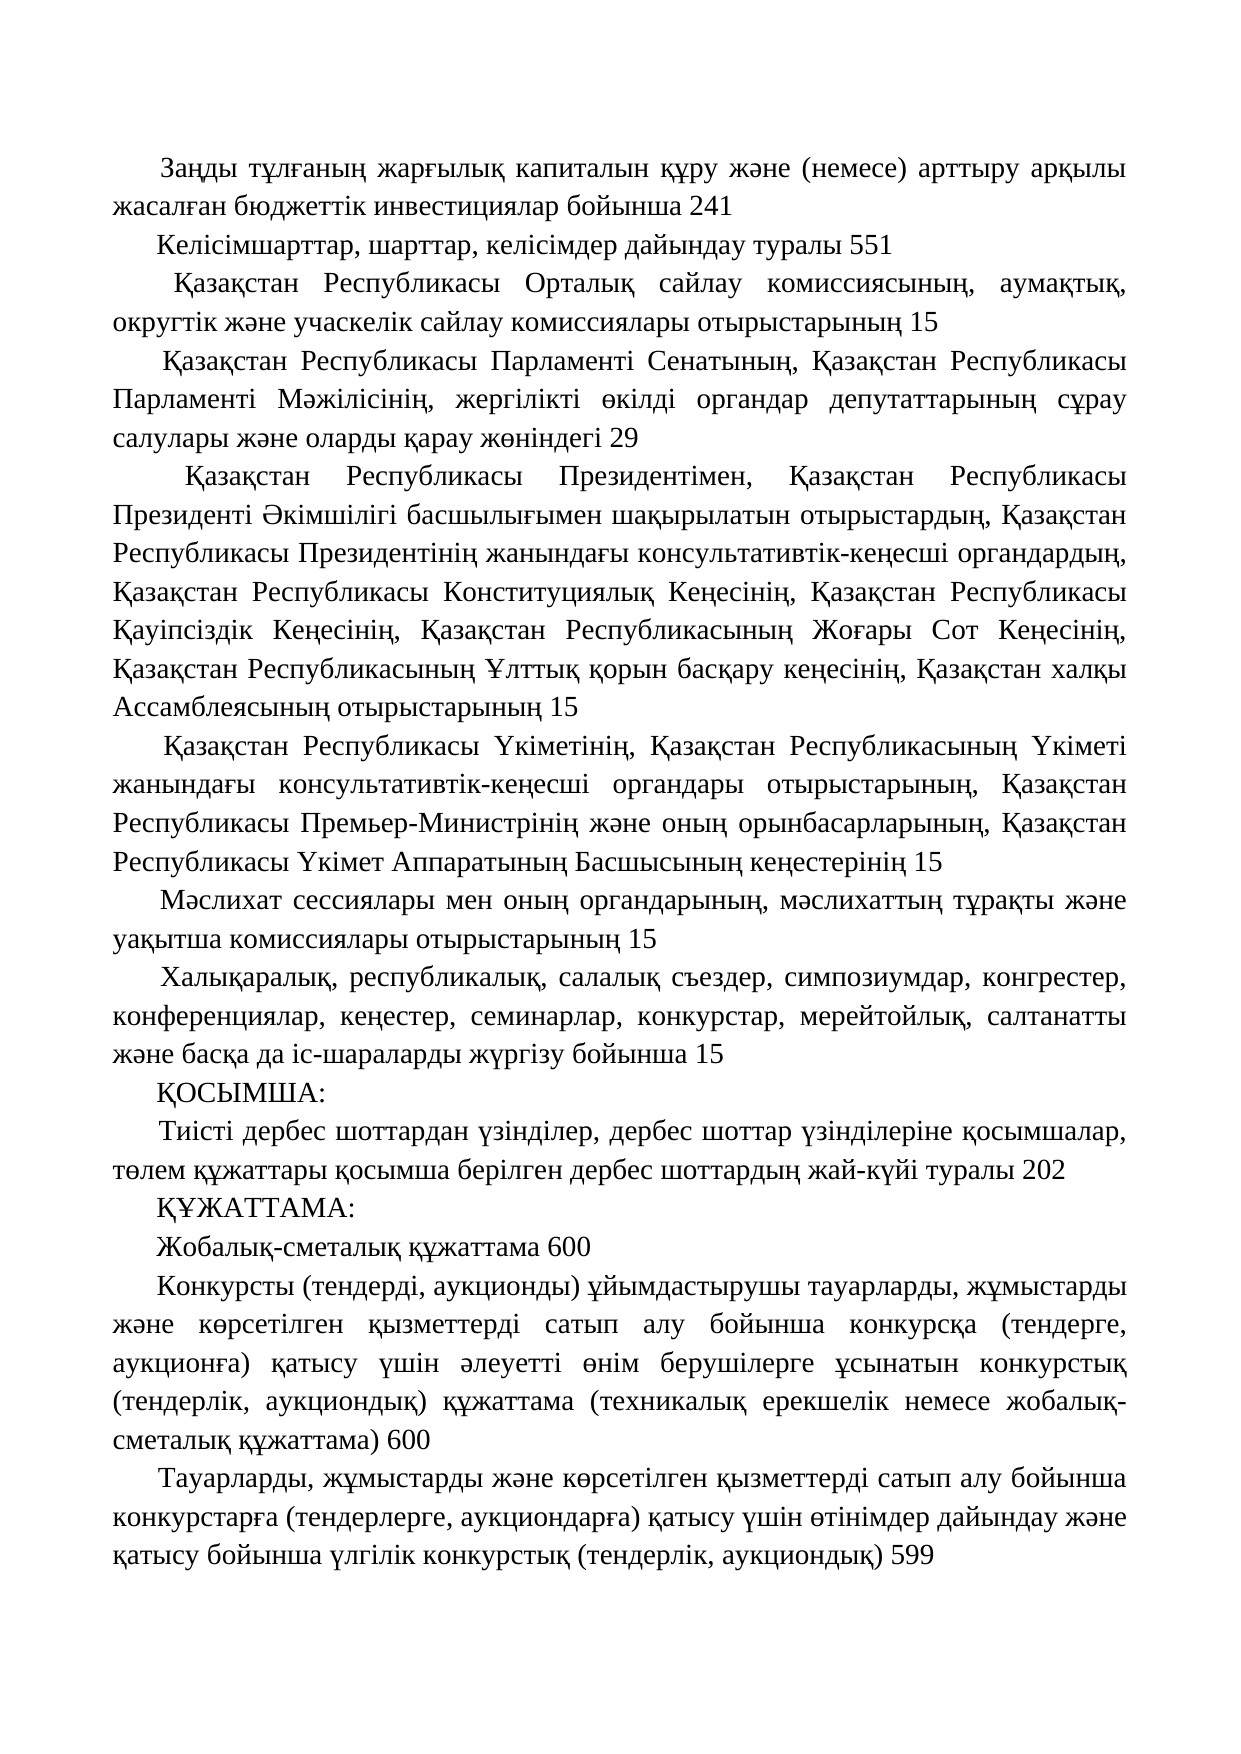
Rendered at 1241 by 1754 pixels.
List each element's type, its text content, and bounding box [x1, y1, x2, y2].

text ҚҰЖАТТАМА: [112, 1191, 1128, 1224]
text Тауарларды, жұмыстарды және көрсетілген қызметтерді сатып алу бойынша конкурстарға (тендерлерге, аукциондарға) қатысу үшін өтінімдер дайындау және қатысу бойынша үлгілік конкурстық (тендерлік, аукциондық) 599 [112, 1460, 1128, 1571]
text Қазақстан Республикасы Орталық сайлау комиссиясының, аумақтық, округтік және учаскелік сайлау комиссиялары отырыстарының 15 [112, 266, 1128, 338]
text ҚОСЫМША: [112, 1075, 1128, 1108]
text Жобалық-сметалық құжаттама 600 [112, 1229, 1128, 1263]
text Заңды тұлғаның жарғылық капиталын құру және (немесе) арттыру арқылы жасалған бюджеттік инвестициялар бойынша 241 [112, 150, 1128, 222]
text Халықаралық, республикалық, салалық съездер, симпозиумдар, конгрестер, конференциялар, кеңестер, семинарлар, конкурстар, мерейтойлық, салтанатты және басқа да іс-шараларды жүргізу бойынша 15 [112, 959, 1128, 1070]
text Қазақстан Республикасы Президентімен, Қазақстан Республикасы Президенті Әкімшілігі басшылығымен шақырылатын отырыстардың, Қазақстан Республикасы Президентінің жанындағы консультативтік-кеңесші органдардың, Қазақстан Республикасы Конституциялық Кеңесінің, Қазақстан Республикасы Қауіпсіздік Кеңесінің, Қазақстан Республикасының Жоғары Сот Кеңесінің, Қазақстан Республикасының Ұлттық қорын басқару кеңесінің, Қазақстан халқы Ассамблеясының отырыстарының 15 [112, 458, 1128, 723]
text Қазақстан Республикасы Үкіметінің, Қазақстан Республикасының Үкіметі жанындағы консультативтік-кеңесші органдары отырыстарының, Қазақстан Республикасы Премьер-Министрінің және оның орынбасарларының, Қазақстан Республикасы Үкімет Аппаратының Басшысының кеңестерінің 15 [112, 728, 1128, 877]
text Қазақстан Республикасы Парламенті Сенатының, Қазақстан Республикасы Парламенті Мәжілісінің, жергілікті өкілді органдар депутаттарының сұрау салулары және оларды қарау жөніндегі 29 [112, 343, 1128, 453]
text Тиісті дербес шоттардан үзінділер, дербес шоттар үзінділеріне қосымшалар, төлем құжаттары қосымша берілген дербес шоттардың жай-күйі туралы 202 [112, 1113, 1128, 1186]
text Конкурсты (тендерді, аукционды) ұйымдастырушы тауарларды, жұмыстарды және көрсетілген қызметтерді сатып алу бойынша конкурсқа (тендерге, аукционға) қатысу үшін әлеуетті өнім берушілерге ұсынатын конкурстық (тендерлік, аукциондық) құжаттама (техникалық ерекшелік немесе жобалық-сметалық құжаттама) 600 [112, 1268, 1128, 1455]
text Мәслихат сессиялары мен оның органдарының, мәслихаттың тұрақты және уақытша комиссиялары отырыстарының 15 [112, 882, 1128, 954]
text Келісімшарттар, шарттар, келісімдер дайындау туралы 551 [112, 227, 1128, 261]
